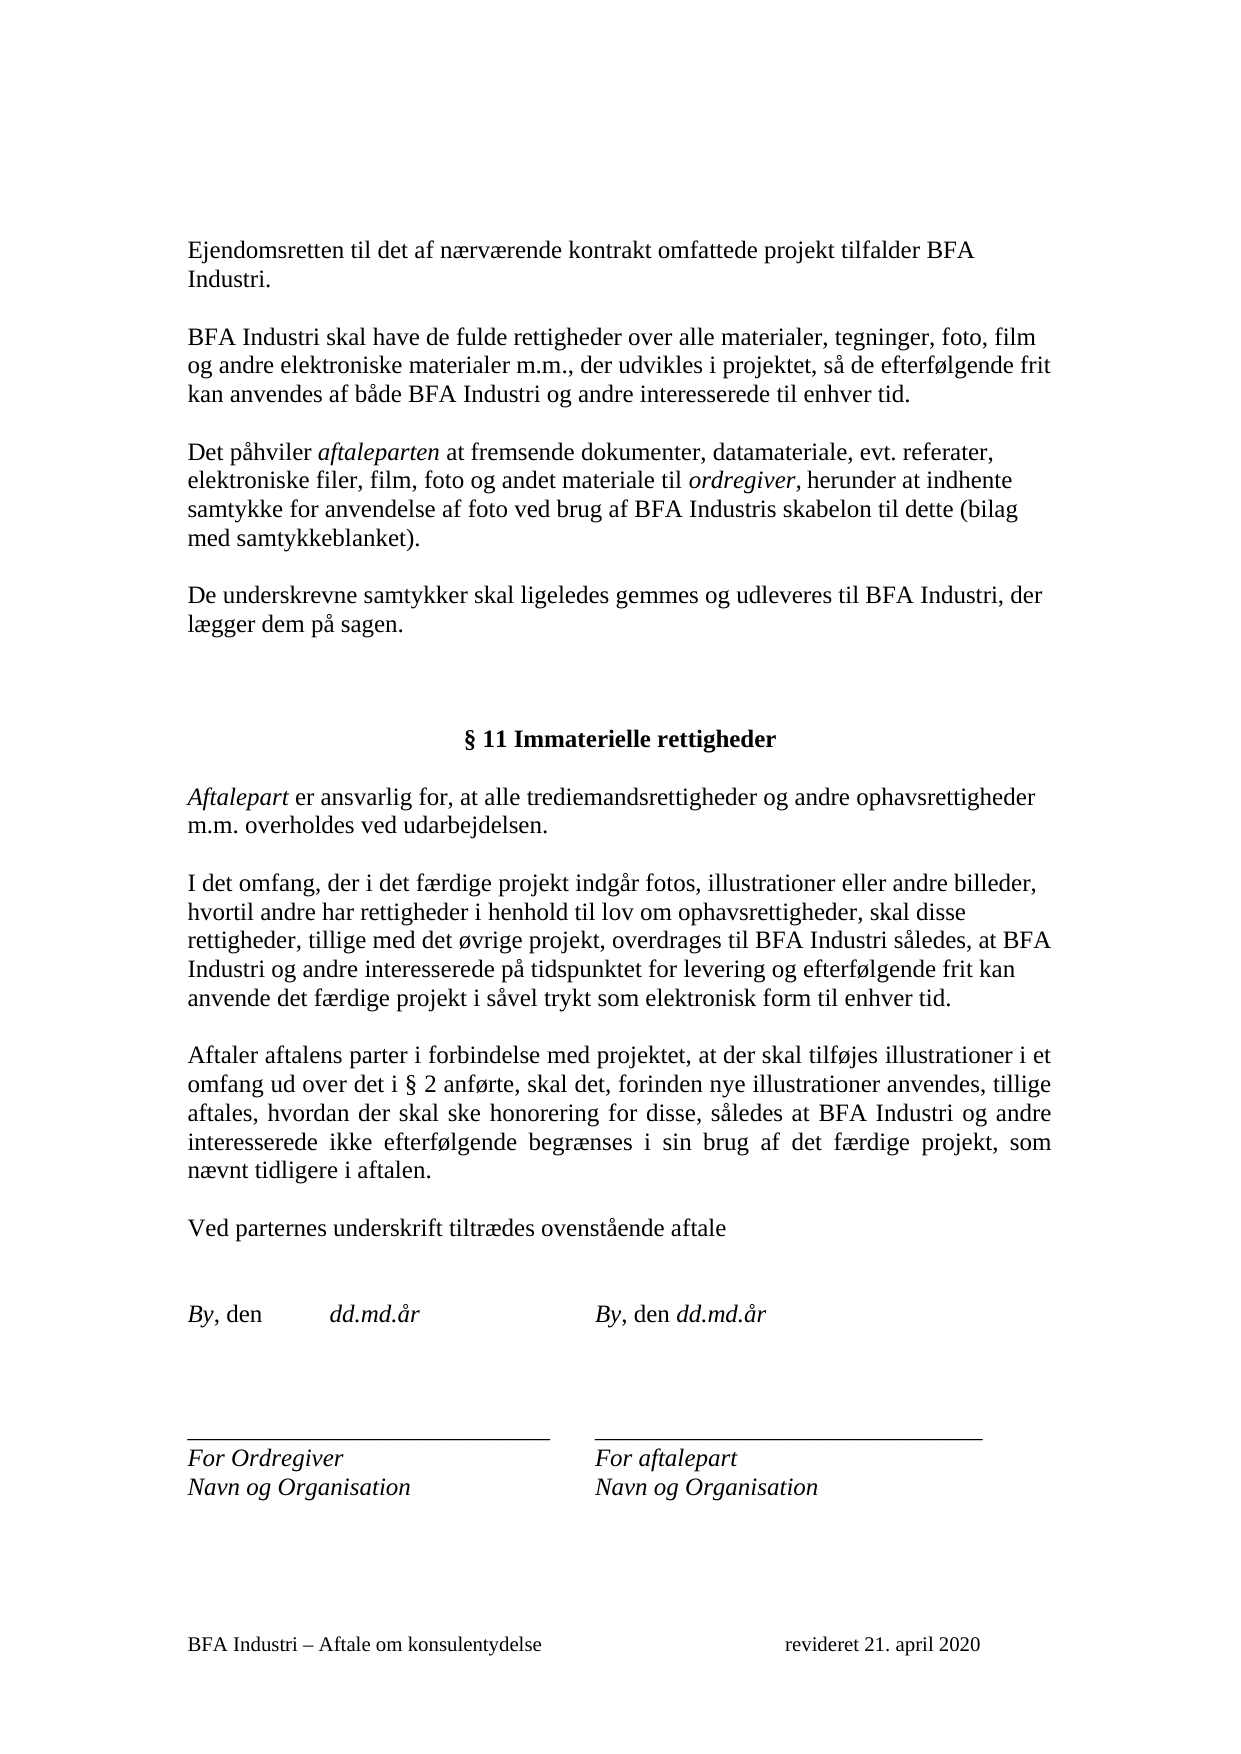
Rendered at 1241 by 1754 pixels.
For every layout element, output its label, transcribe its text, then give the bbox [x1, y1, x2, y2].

text BFA Industri skal have de fulde rettigheder over alle materialer, tegninger, foto, film og andre elektroniske materialer m.m., der udvikles i projektet, så de efterfølgende frit kan anvendes af både BFA Industri og andre interesserede til enhver tid. [187, 322, 1053, 408]
text Det påhviler aftaleparten at fremsende dokumenter, datamateriale, evt. referater, elektroniske filer, film, foto og andet materiale til ordregiver, herunder at indhente samtykke for anvendelse af foto ved brug af BFA Industris skabelon til dette (bilag med samtykkeblanket). [187, 437, 1053, 552]
text Ved parternes underskrift tiltrædes ovenstående aftale [187, 1213, 1053, 1242]
text For Ordregiver For aftalepart [187, 1443, 1053, 1472]
text De underskrevne samtykker skal ligeledes gemmes og udleveres til BFA Industri, der lægger dem på sagen. [187, 581, 1053, 638]
text Ejendomsretten til det af nærværende kontrakt omfattede projekt tilfalder BFA Industri. [187, 236, 1053, 293]
text _____________________________ _______________________________ [187, 1414, 1053, 1443]
text Navn og Organisation Navn og Organisation [187, 1472, 1053, 1501]
text Aftalepart er ansvarlig for, at alle trediemandsrettigheder og andre ophavsrettigheder m.m. overholdes ved udarbejdelsen. [187, 782, 1053, 839]
text I det omfang, der i det færdige projekt indgår fotos, illustrationer eller andre billeder, hvortil andre har rettigheder i henhold til lov om ophavsrettigheder, skal disse rettigheder, tillige med det øvrige projekt, overdrages til BFA Industri således, at BFA Industri og andre interesserede på tidspunktet for levering og efterfølgende frit kan anvende det færdige projekt i såvel trykt som elektronisk form til enhver tid. [187, 868, 1053, 1012]
text By, den dd.md.år By, den dd.md.år [187, 1299, 1053, 1328]
text Aftaler aftalens parter i forbindelse med projektet, at der skal tilføjes illustrationer i et omfang ud over det i § 2 anførte, skal det, forinden nye illustrationer anvendes, tillige aftales, hvordan der skal ske honorering for disse, således at BFA Industri og andre interesserede ikke efterfølgende begrænses i sin brug af det færdige projekt, som nævnt tidligere i aftalen. [187, 1041, 1053, 1184]
text § 11 Immaterielle rettigheder [187, 724, 1053, 753]
